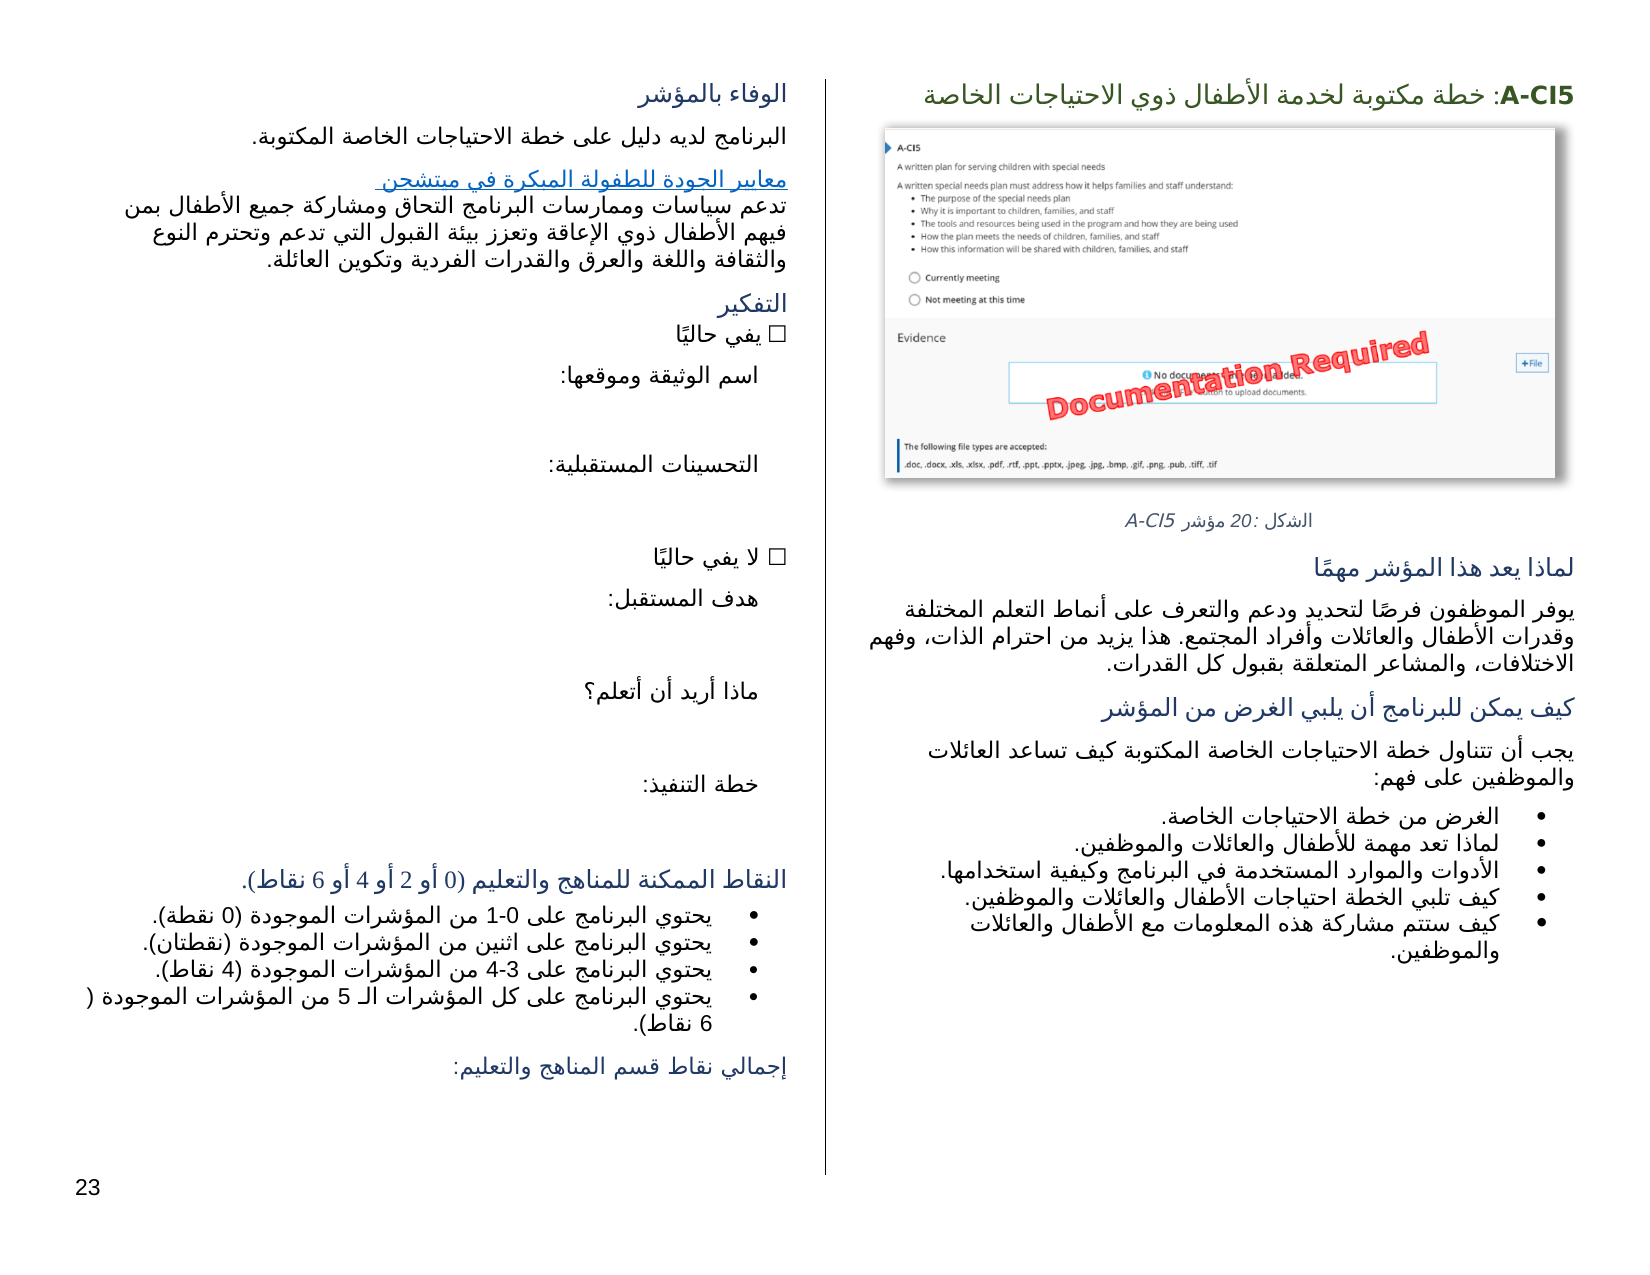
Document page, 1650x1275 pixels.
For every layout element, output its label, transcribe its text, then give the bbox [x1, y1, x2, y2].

subtitle كيف يمكن للبرنامج أن يلبي الغرض من المؤشر [862, 693, 1575, 722]
text البرنامج لديه دليل على خطة الاحتياجات الخاصة المكتوبة. [75, 123, 787, 149]
text ماذا أريد أن أتعلم؟ [75, 678, 759, 705]
text تدعم سياسات وممارسات البرنامج التحاق ومشاركة جميع الأطفال بمن فيهم الأطفال ذوي الإعاقة وتعزز بيئة القبول التي تدعم وتحترم النوع والثقافة واللغة والعرق والقدرات الفردية وتكوين العائلة. [75, 193, 787, 273]
text خطة التنفيذ: [75, 771, 759, 798]
list كيف تلبي الخطة احتياجات الأطفال والعائلات والموظفين. [862, 884, 1537, 911]
subtitle لماذا يعد هذا المؤشر مهمًا [862, 553, 1575, 582]
text هدف المستقبل: [75, 584, 759, 611]
list لماذا تعد مهمة للأطفال والعائلات والموظفين. [862, 830, 1537, 857]
list يحتوي البرنامج على كل المؤشرات الـ 5 من المؤشرات الموجودة (6 نقاط). [75, 983, 750, 1036]
text يوفر الموظفون فرصًا لتحديد ودعم والتعرف على أنماط التعلم المختلفة وقدرات الأطفال والعائلات وأفراد المجتمع. هذا يزيد من احترام الذات، وفهم الاختلافات، والمشاعر المتعلقة بقبول كل القدرات. [862, 596, 1575, 677]
text ☐ لا يفي حاليًا [75, 541, 787, 572]
text إجمالي نقاط قسم المناهج والتعليم: [75, 1053, 787, 1080]
list كيف ستتم مشاركة هذه المعلومات مع الأطفال والعائلات والموظفين. [862, 911, 1537, 964]
subtitle الوفاء بالمؤشر [75, 79, 787, 108]
subtitle A-CI5: خطة مكتوبة لخدمة الأطفال ذوي الاحتياجات الخاصة [862, 79, 1575, 110]
list الأدوات والموارد المستخدمة في البرنامج وكيفية استخدامها. [862, 857, 1537, 884]
subtitle التفكير [75, 289, 787, 318]
list يحتوي البرنامج على 0-1 من المؤشرات الموجودة (0 نقطة). [75, 902, 750, 929]
picture [885, 128, 1555, 478]
text التحسينات المستقبلية: [75, 451, 759, 478]
list يحتوي البرنامج على 3-4 من المؤشرات الموجودة (4 نقاط). [75, 956, 750, 983]
list الغرض من خطة الاحتياجات الخاصة. [862, 803, 1537, 830]
list يحتوي البرنامج على اثنين من المؤشرات الموجودة (نقطتان). [75, 929, 750, 956]
text اﻟﺷﻛل :20 ﻣؤﺷر A-CI5 [862, 510, 1575, 532]
text معايير الجودة للطفولة المبكرة في ميتشجن [75, 166, 787, 193]
text اسم الوثيقة وموقعها: [75, 362, 759, 389]
subtitle النقاط الممكنة للمناهج والتعليم (0 أو 2 أو 4 أو 6 نقاط). [75, 865, 787, 894]
text ☐ يفي حاليًا [75, 318, 787, 349]
text يجب أن تتناول خطة الاحتياجات الخاصة المكتوبة كيف تساعد العائلات والموظفين على فهم: [862, 737, 1575, 791]
